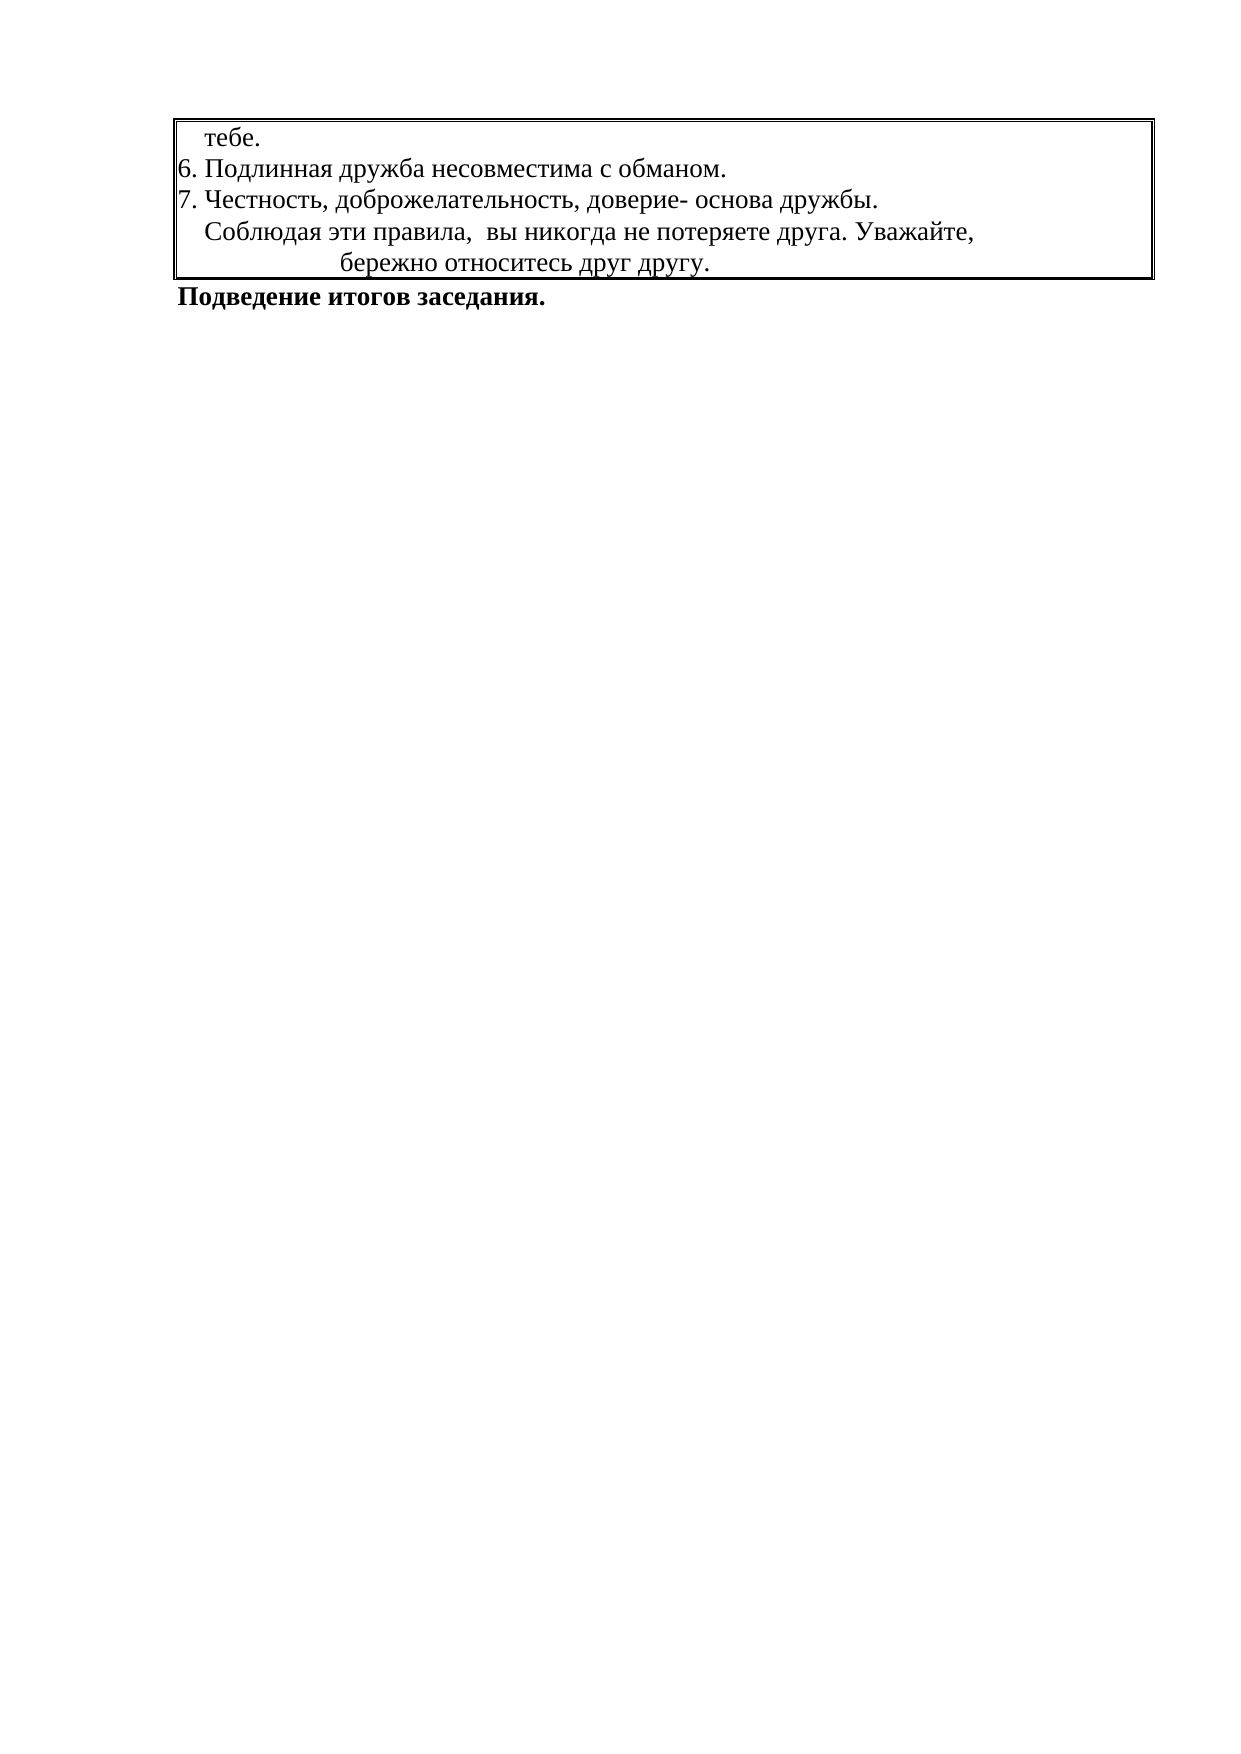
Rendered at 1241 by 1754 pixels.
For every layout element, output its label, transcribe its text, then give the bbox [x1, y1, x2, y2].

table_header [177, 122, 1151, 277]
text Подведение итогов заседания. [177, 280, 1152, 311]
